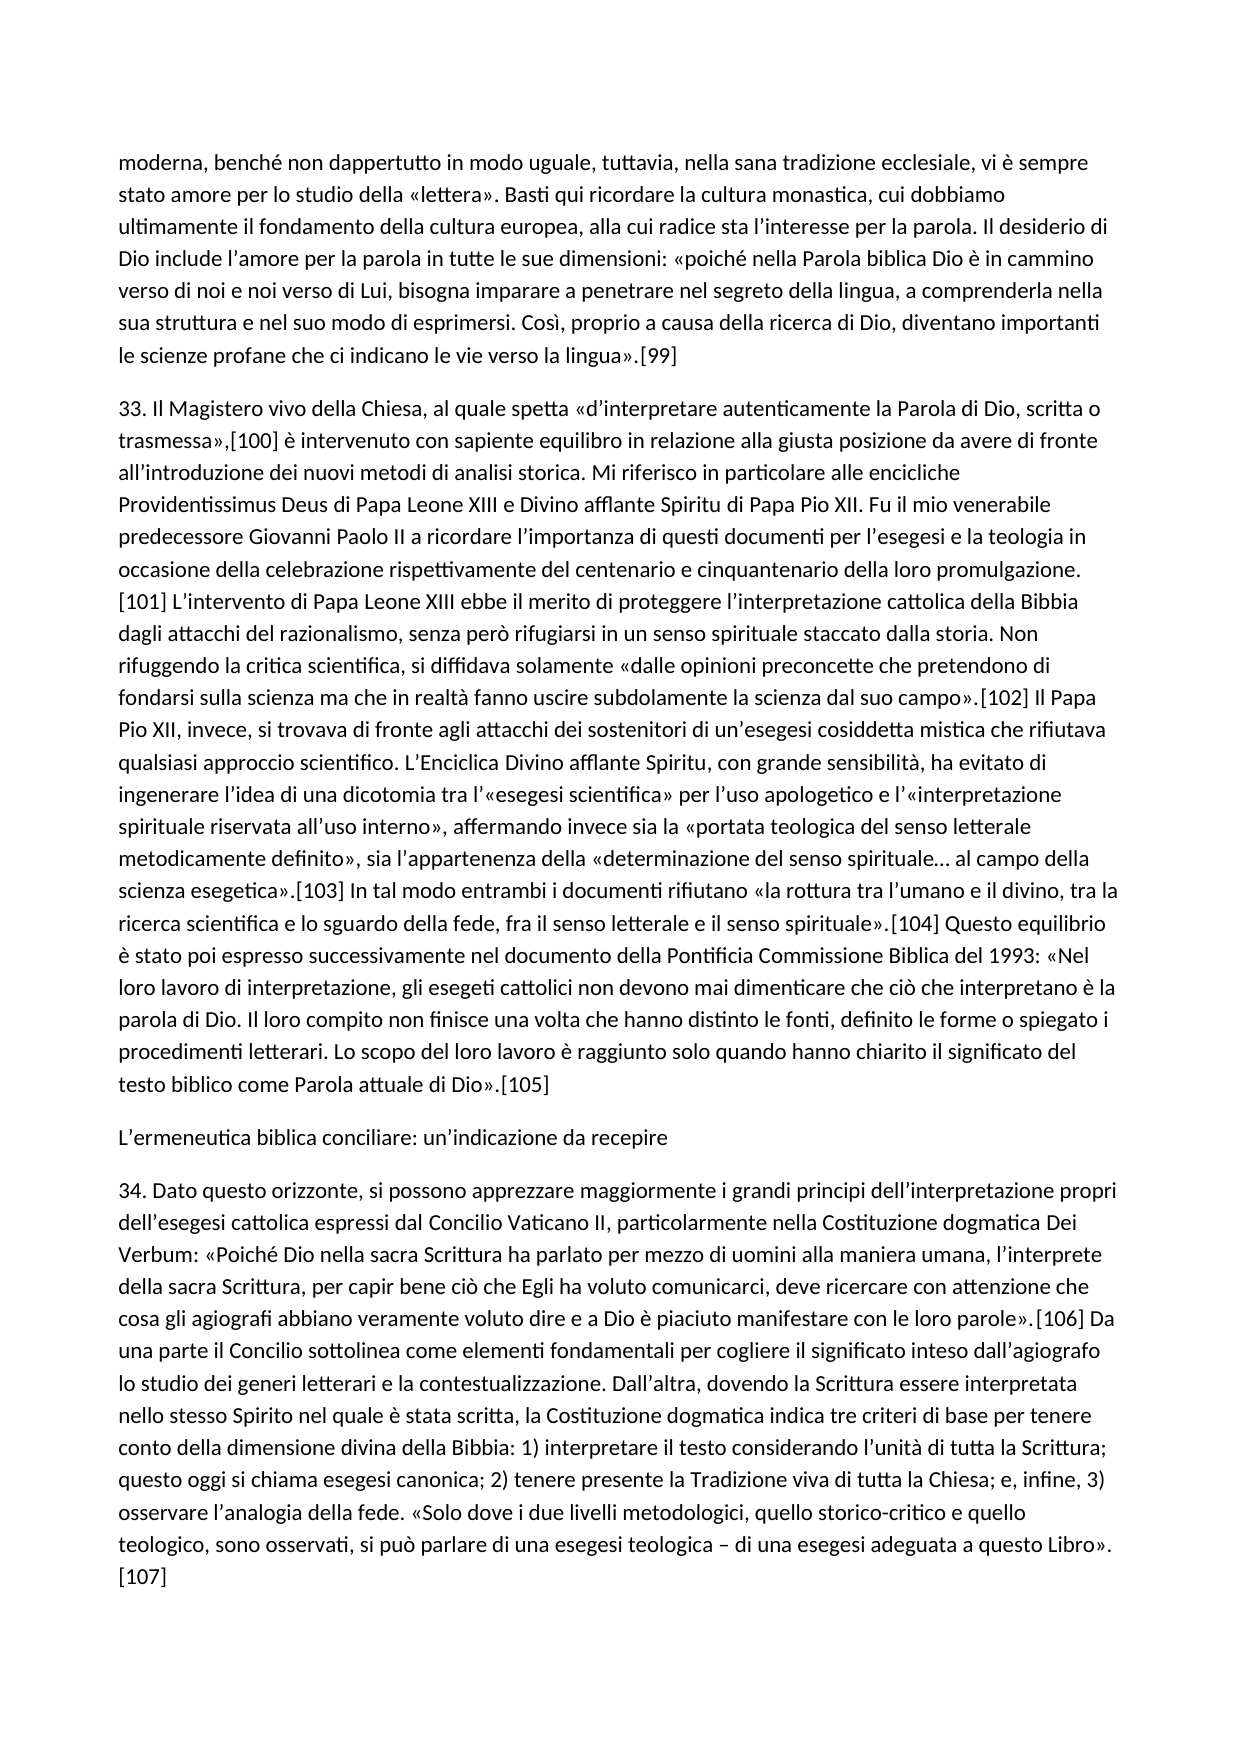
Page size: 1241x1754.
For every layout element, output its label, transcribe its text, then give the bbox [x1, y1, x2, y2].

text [118, 148, 1122, 369]
text 34. Dato questo orizzonte, si possono apprezzare maggiormente i grandi principi dell’interpretazione propri dell’esegesi cattolica espressi dal Concilio Vaticano II, particolarmente nella Costituzione dogmatica Dei Verbum: «Poiché Dio nella sacra Scrittura ha parlato per mezzo di uomini alla maniera umana, l’interprete della sacra Scrittura, per capir bene ciò che Egli ha voluto comunicarci, deve ricercare con attenzione che cosa gli agiografi abbiano veramente voluto dire e a Dio è piaciuto manifestare con le loro parole».[106] Da una parte il Concilio sottolinea come elementi fondamentali per cogliere il significato inteso dall’agiografo lo studio dei generi letterari e la contestualizzazione. Dall’altra, dovendo la Scrittura essere interpretata nello stesso Spirito nel quale è stata scritta, la Costituzione dogmatica indica tre criteri di base per tenere conto della dimensione divina della Bibbia: 1) interpretare il testo considerando l’unità di tutta la Scrittura; questo oggi si chiama esegesi canonica; 2) tenere presente la Tradizione viva di tutta la Chiesa; e, infine, 3) osservare l’analogia della fede. «Solo dove i due livelli metodologici, quello storico-critico e quello teologico, sono osservati, si può parlare di una esegesi teologica – di una esegesi adeguata a questo Libro».[107] [118, 1176, 1122, 1590]
text L’ermeneutica biblica conciliare: un’indicazione da recepire [118, 1123, 1122, 1151]
text 33. Il Magistero vivo della Chiesa, al quale spetta «d’interpretare autenticamente la Parola di Dio, scritta o trasmessa»,[100] è intervenuto con sapiente equilibro in relazione alla giusta posizione da avere di fronte all’introduzione dei nuovi metodi di analisi storica. Mi riferisco in particolare alle encicliche Providentissimus Deus di Papa Leone XIII e Divino afflante Spiritu di Papa Pio XII. Fu il mio venerabile predecessore Giovanni Paolo II a ricordare l’importanza di questi documenti per l’esegesi e la teologia in occasione della celebrazione rispettivamente del centenario e cinquantenario della loro promulgazione.[101] L’intervento di Papa Leone XIII ebbe il merito di proteggere l’interpretazione cattolica della Bibbia dagli attacchi del razionalismo, senza però rifugiarsi in un senso spirituale staccato dalla storia. Non rifuggendo la critica scientifica, si diffidava solamente «dalle opinioni preconcette che pretendono di fondarsi sulla scienza ma che in realtà fanno uscire subdolamente la scienza dal suo campo».[102] Il Papa Pio XII, invece, si trovava di fronte agli attacchi dei sostenitori di un’esegesi cosiddetta mistica che rifiutava qualsiasi approccio scientifico. L’Enciclica Divino afflante Spiritu, con grande sensibilità, ha evitato di ingenerare l’idea di una dicotomia tra l’«esegesi scientifica» per l’uso apologetico e l’«interpretazione spirituale riservata all’uso interno», affermando invece sia la «portata teologica del senso letterale metodicamente definito», sia l’appartenenza della «determinazione del senso spirituale… al campo della scienza esegetica».[103] In tal modo entrambi i documenti rifiutano «la rottura tra l’umano e il divino, tra la ricerca scientifica e lo sguardo della fede, fra il senso letterale e il senso spirituale».[104] Questo equilibrio è stato poi espresso successivamente nel documento della Pontificia Commissione Biblica del 1993: «Nel loro lavoro di interpretazione, gli esegeti cattolici non devono mai dimenticare che ciò che interpretano è la parola di Dio. Il loro compito non finisce una volta che hanno distinto le fonti, definito le forme o spiegato i procedimenti letterari. Lo scopo del loro lavoro è raggiunto solo quando hanno chiarito il significato del testo biblico come Parola attuale di Dio».[105] [118, 394, 1122, 1098]
